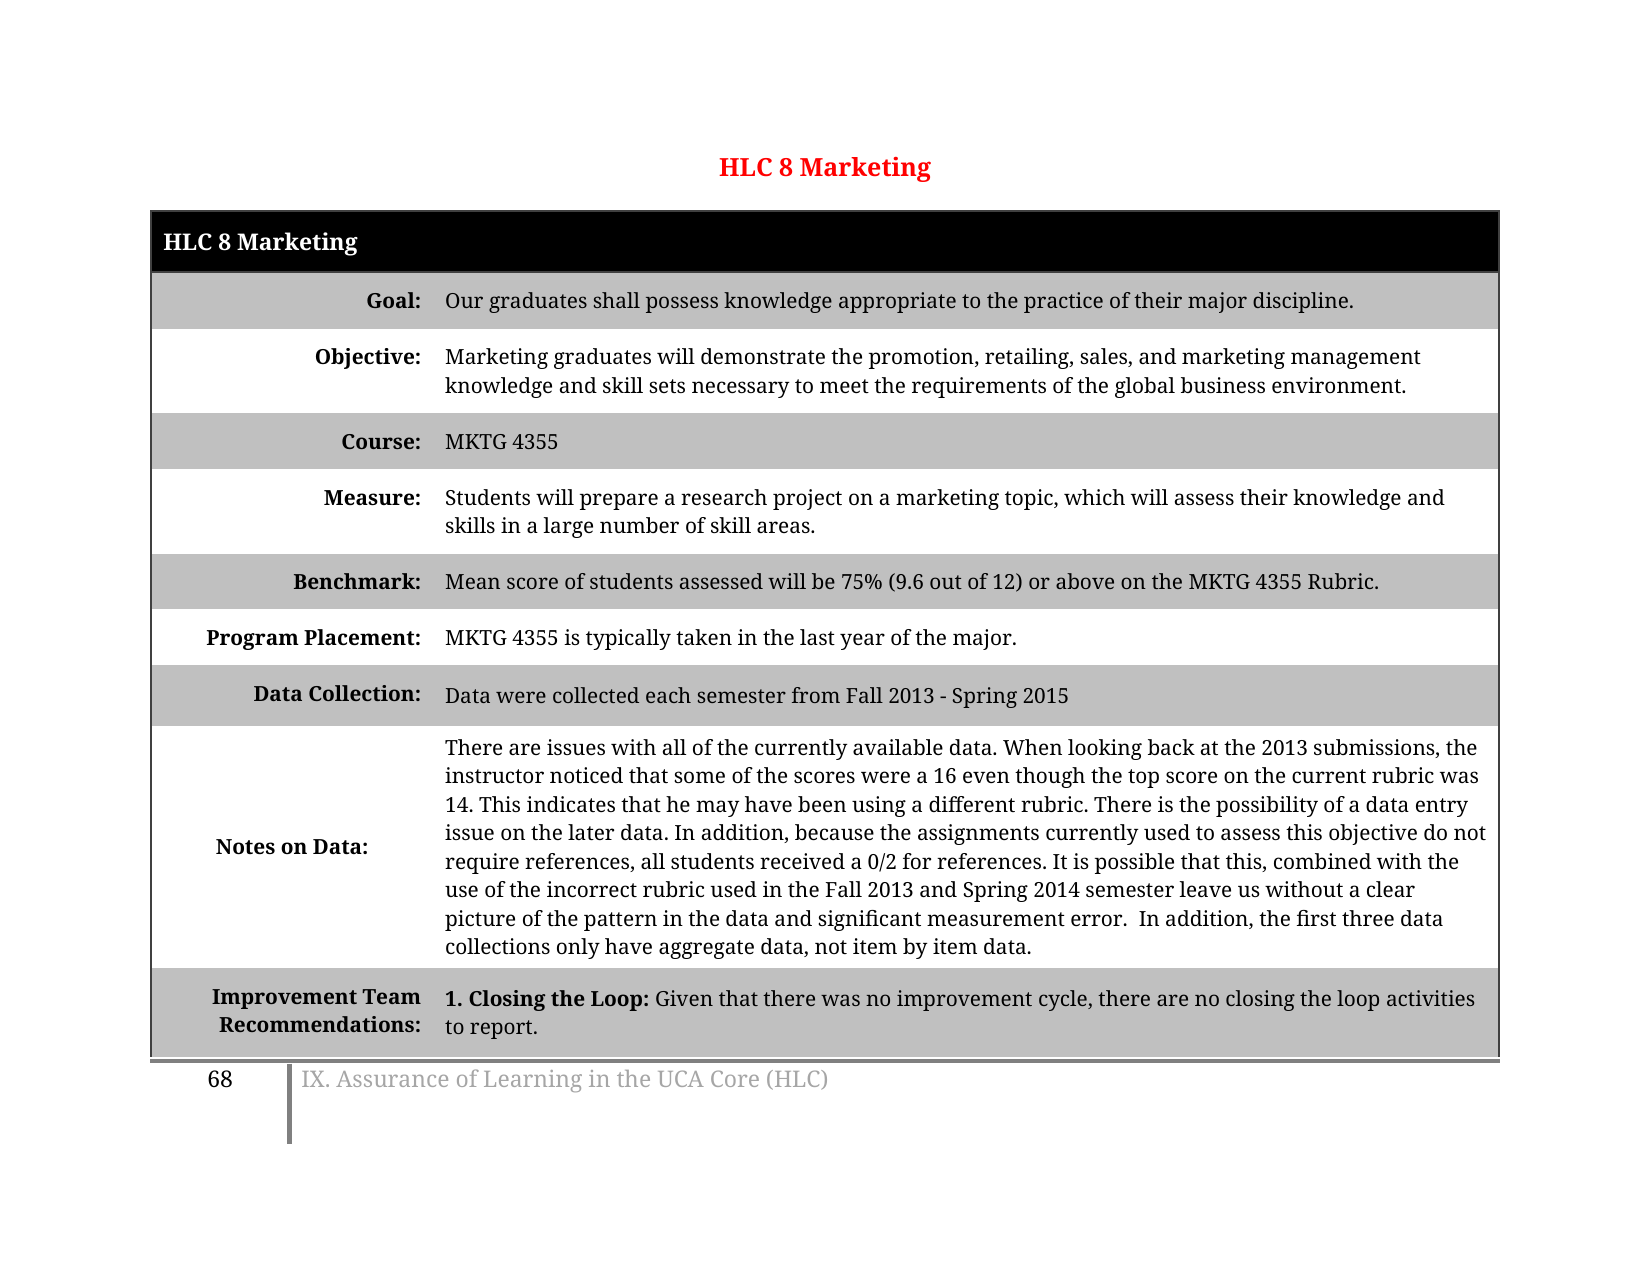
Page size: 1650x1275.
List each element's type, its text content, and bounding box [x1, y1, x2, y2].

table_cell Benchmark: [152, 554, 433, 609]
table_cell There are issues with all of the currently available data. When looking back at the 2013 submissions, the instructor noticed that some of the scores were a 16 even though the top score on the current rubric was 14. This indicates that he may have been using a different rubric. There is the possibility of a data entry issue on the later data. In addition, because the assignments currently used to assess this objective do not require references, all students received a 0/2 for references. It is possible that this, combined with the use of the incorrect rubric used in the Fall 2013 and Spring 2014 semester leave us without a clear picture of the pattern in the data and significant measurement error. In addition, the first three data collections only have aggregate data, not item by item data. [433, 726, 1498, 968]
table_cell Marketing graduates will demonstrate the promotion, retailing, sales, and marketing management knowledge and skill sets necessary to meet the requirements of the global business environment. [433, 329, 1498, 413]
table_cell Data were collected each semester from Fall 2013 - Spring 2015 [433, 665, 1498, 726]
table_cell MKTG 4355 is typically taken in the last year of the major. [433, 610, 1498, 665]
table_cell Students will prepare a research project on a marketing topic, which will assess their knowledge and skills in a large number of skill areas. [433, 469, 1498, 553]
table_cell Measure: [152, 469, 433, 553]
table_cell Mean score of students assessed will be 75% (9.6 out of 12) or above on the MKTG 4355 Rubric. [433, 554, 1498, 609]
table_cell Goal: [152, 273, 433, 329]
table_header HLC 8 Marketing [152, 212, 1498, 271]
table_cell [433, 968, 1498, 1057]
table_cell Data Collection: [152, 665, 433, 726]
table_cell Our graduates shall possess knowledge appropriate to the practice of their major discipline. [433, 273, 1498, 329]
table_cell Course: [152, 413, 433, 469]
table_cell MKTG 4355 [433, 413, 1498, 469]
table_cell Program Placement: [152, 610, 433, 665]
table_cell Objective: [152, 329, 433, 413]
text HLC 8 Marketing [150, 150, 1500, 184]
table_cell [152, 968, 433, 1057]
table_cell Notes on Data: [152, 726, 433, 968]
